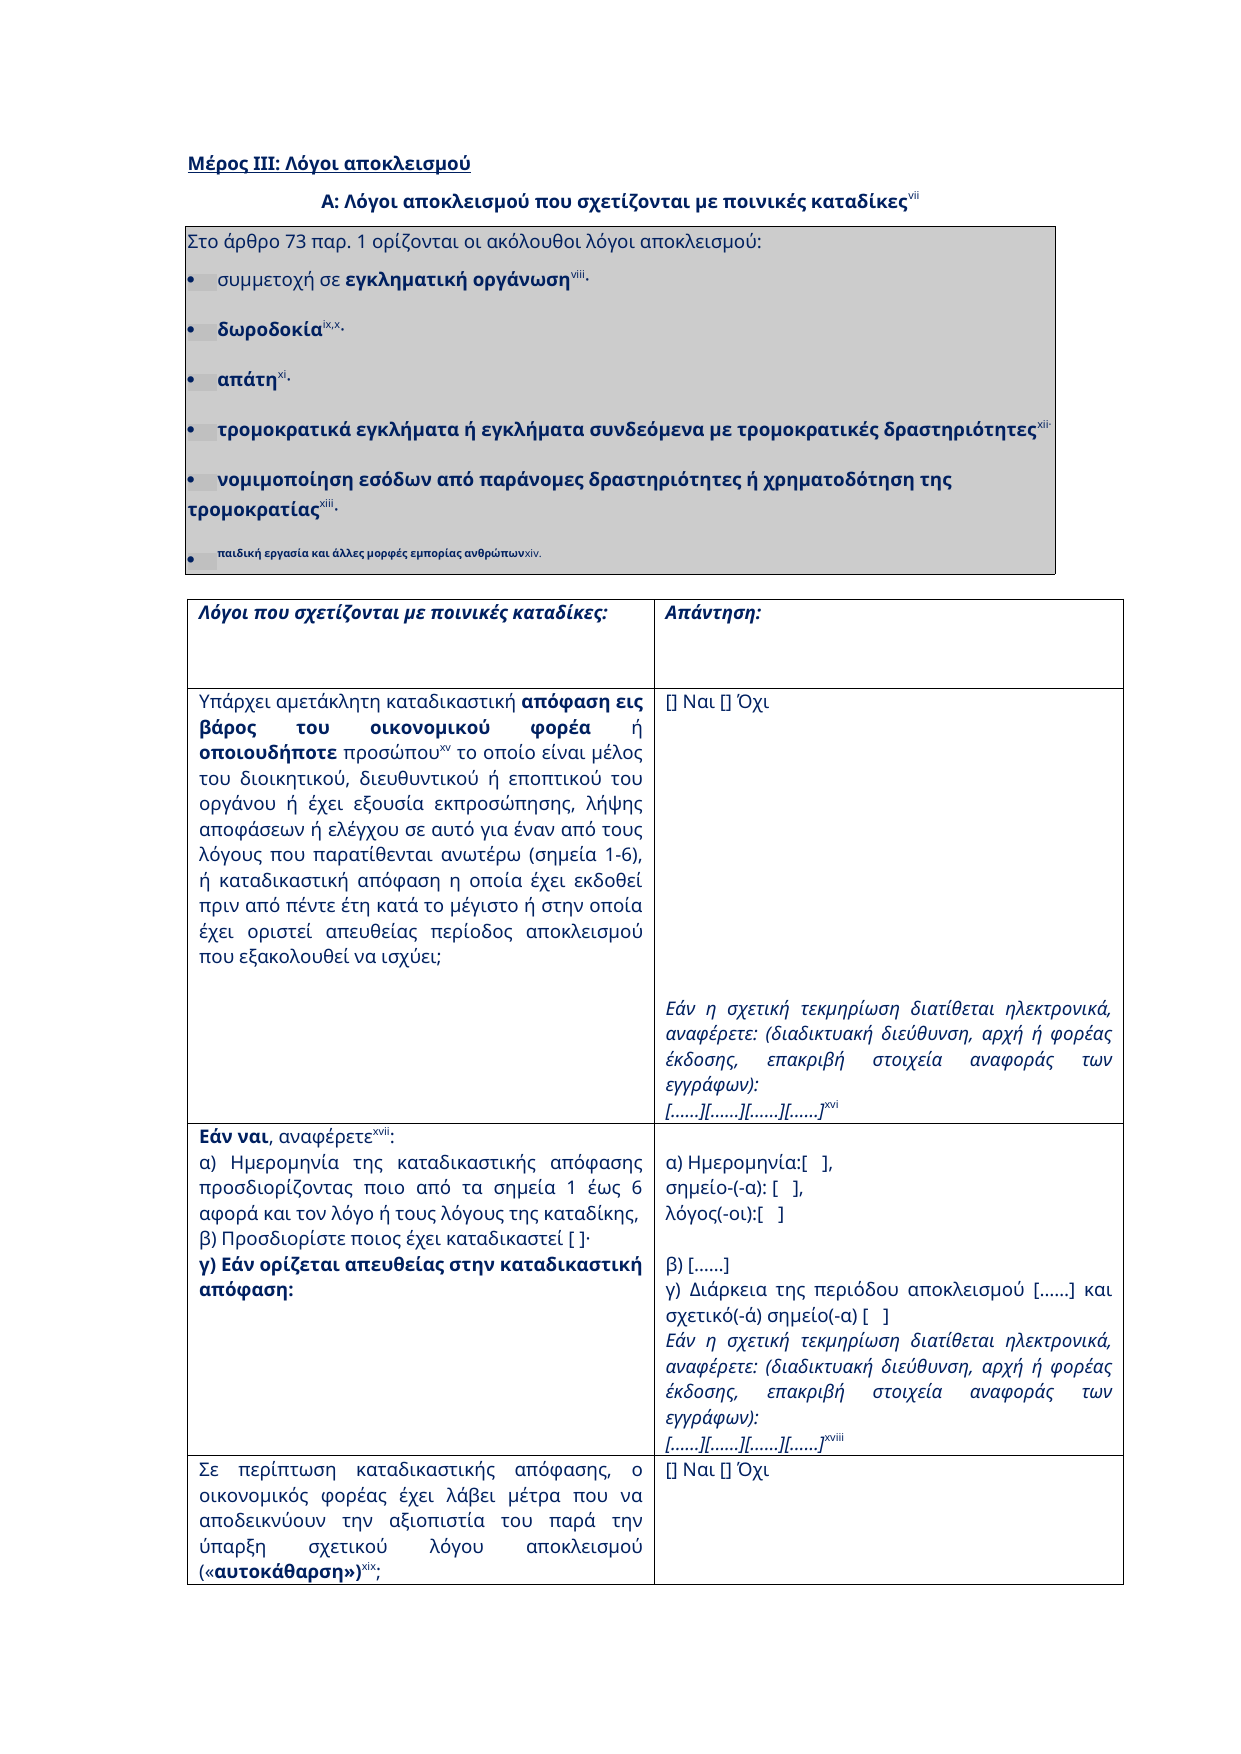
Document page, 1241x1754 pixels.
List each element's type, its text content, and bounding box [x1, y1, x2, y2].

table_header Λόγοι που σχετίζονται με ποινικές καταδίκες: [188, 600, 654, 688]
text Μέρος III: Λόγοι αποκλεισμού [187, 150, 1053, 176]
list τρομοκρατικά εγκλήματα ή εγκλήματα συνδεόμενα με τρομοκρατικές δραστηριότητες· [186, 414, 1055, 442]
table_cell Εάν ναι, αναφέρετε: α) Ημερομηνία της καταδικαστικής απόφασης προσδιορίζοντας ποιο από τα σημεία 1 έως 6 αφορά και τον λόγο ή τους λόγους της καταδίκης, β) Προσδιορίστε ποιος έχει καταδικαστεί [ ]· γ) Εάν ορίζεται απευθείας στην καταδικαστική απόφαση: [188, 1124, 654, 1455]
list δωροδοκία,· [186, 314, 1055, 342]
list απάτη· [186, 364, 1055, 392]
list νομιμοποίηση εσόδων από παράνομες δραστηριότητες ή χρηματοδότηση της τρομοκρατίας· [186, 464, 1055, 522]
table_cell α) Ημερομηνία:[ ], σημείο-(-α): [ ], λόγος(-οι):[ ] β) [……] γ) Διάρκεια της περιόδου αποκλεισμού [……] και σχετικό(-ά) σημείο(-α) [ ] Εάν η σχετική τεκμηρίωση διατίθεται ηλεκτρονικά, αναφέρετε: (διαδικτυακή διεύθυνση, αρχή ή φορέας έκδοσης, επακριβή στοιχεία αναφοράς των εγγράφων): [……][……][……][……] [655, 1124, 1123, 1455]
table_cell Σε περίπτωση καταδικαστικής απόφασης, ο οικονομικός φορέας έχει λάβει μέτρα που να αποδεικνύουν την αξιοπιστία του παρά την ύπαρξη σχετικού λόγου αποκλεισμού («αυτοκάθαρση»); [188, 1456, 654, 1584]
text Στο άρθρο 73 παρ. 1 ορίζονται οι ακόλουθοι λόγοι αποκλεισμού: [186, 227, 1055, 254]
table_cell [] Ναι [] Όχι [655, 1456, 1123, 1584]
list παιδική εργασία και άλλες μορφές εμπορίας ανθρώπων. [186, 544, 1055, 574]
list συμμετοχή σε εγκληματική οργάνωση· [186, 264, 1055, 292]
text Α: Λόγοι αποκλεισμού που σχετίζονται με ποινικές καταδίκες [187, 188, 1053, 213]
table_cell [] Ναι [] Όχι Εάν η σχετική τεκμηρίωση διατίθεται ηλεκτρονικά, αναφέρετε: (διαδικτυακή διεύθυνση, αρχή ή φορέας έκδοσης, επακριβή στοιχεία αναφοράς των εγγράφων): [……][……][……][……] [655, 689, 1123, 1122]
table_header Απάντηση: [655, 600, 1123, 688]
table_cell Υπάρχει αμετάκλητη καταδικαστική απόφαση εις βάρος του οικονομικού φορέα ή οποιουδήποτε προσώπου το οποίο είναι μέλος του διοικητικού, διευθυντικού ή εποπτικού του οργάνου ή έχει εξουσία εκπροσώπησης, λήψης αποφάσεων ή ελέγχου σε αυτό για έναν από τους λόγους που παρατίθενται ανωτέρω (σημεία 1-6), ή καταδικαστική απόφαση η οποία έχει εκδοθεί πριν από πέντε έτη κατά το μέγιστο ή στην οποία έχει οριστεί απευθείας περίοδος αποκλεισμού που εξακολουθεί να ισχύει; [188, 689, 654, 1122]
